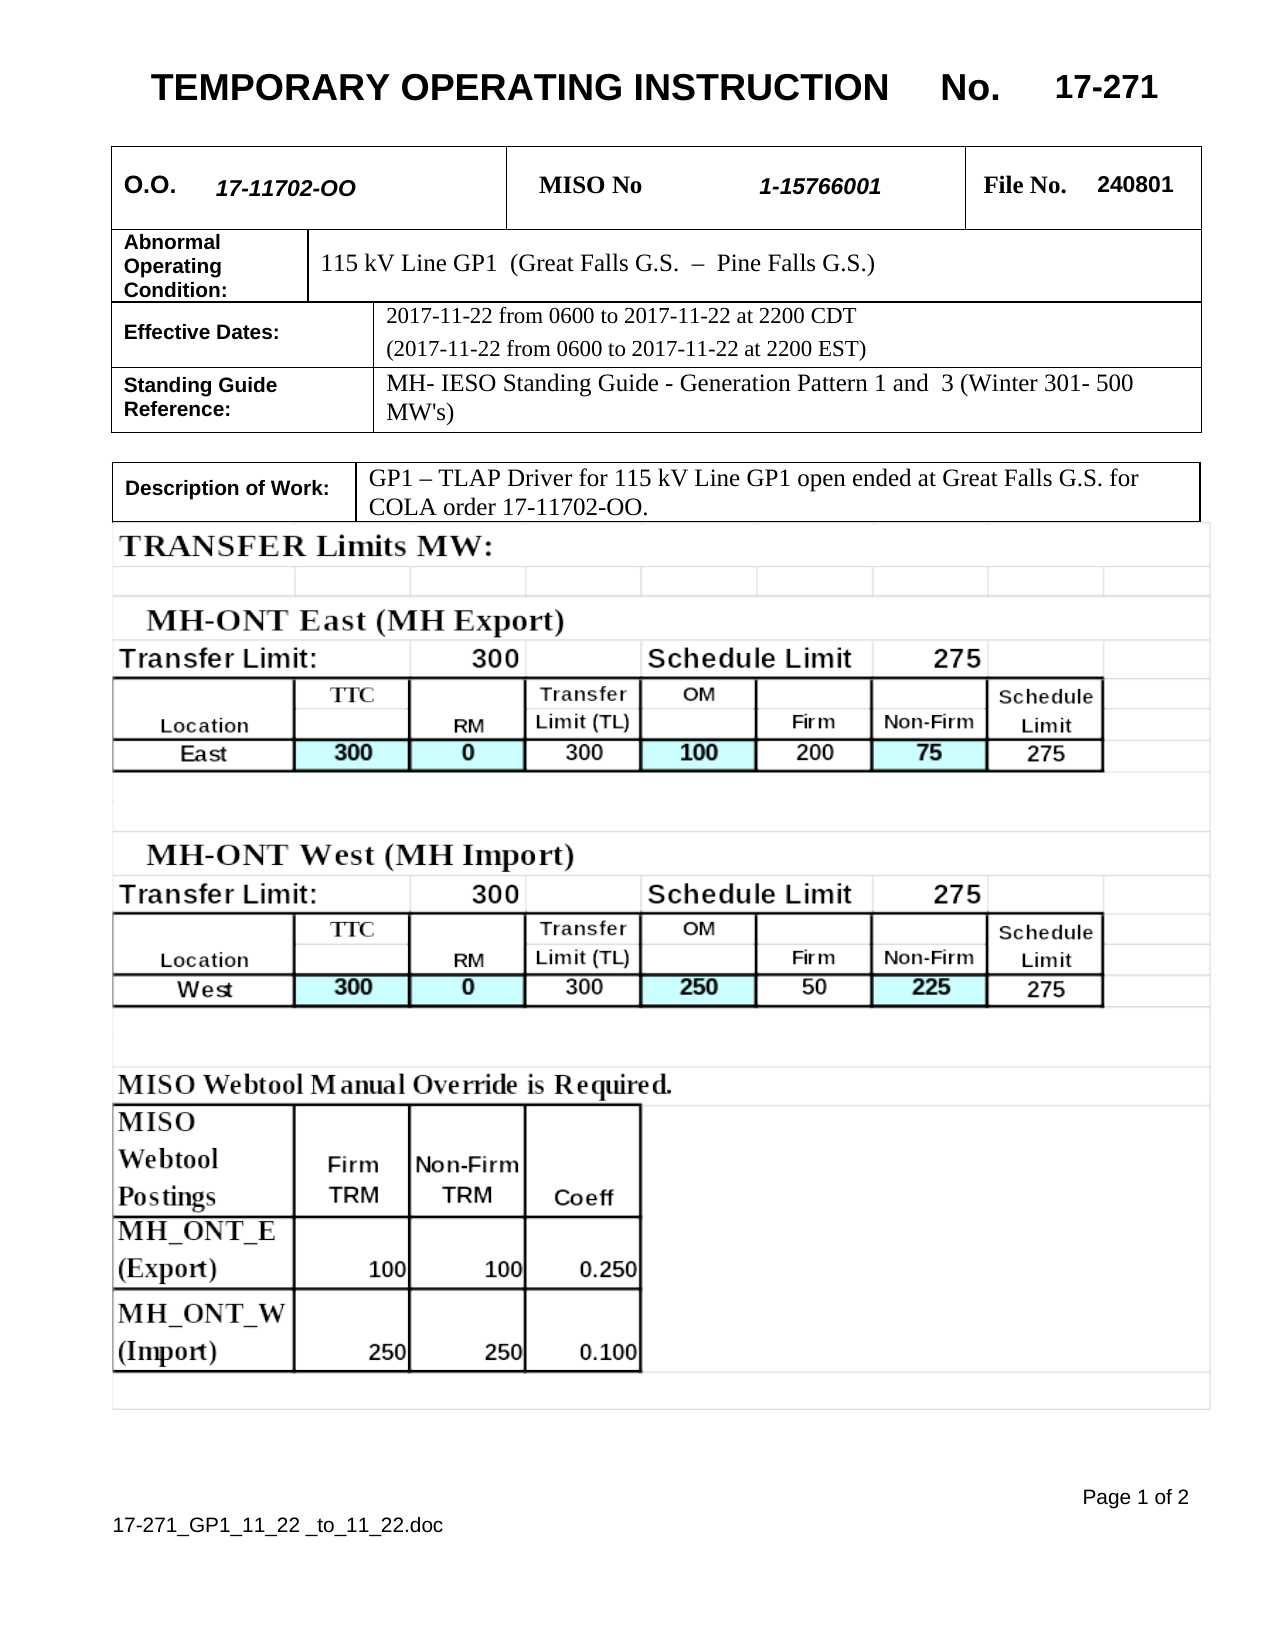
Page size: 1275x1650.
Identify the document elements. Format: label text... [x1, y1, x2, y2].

table_header File No. [966, 147, 1084, 228]
table_header 240801 [1085, 147, 1201, 228]
table_cell 2017-11-22 from 0600 to 2017-11-22 at 2200 CDT (2017-11-22 from 0600 to 2017-11-22 at 2200 EST) [374, 303, 1201, 367]
table_header 1-15766001 [675, 147, 965, 228]
table_cell Standing Guide Reference: [112, 368, 373, 432]
table_header O.O. [112, 147, 197, 228]
table_cell 115 kV Line GP1 (Great Falls G.S. – Pine Falls G.S.) [309, 230, 1201, 301]
table_cell Effective Dates: [112, 303, 373, 367]
table_header GP1 – TLAP Driver for 115 kV Line GP1 open ended at Great Falls G.S. for COLA order 17-11702-OO. [357, 463, 1199, 521]
table_cell MH- IESO Standing Guide - Generation Pattern 1 and 3 (Winter 301- 500 MW's) [374, 368, 1201, 432]
table_header Description of Work: [113, 463, 355, 521]
table_cell Abnormal Operating Condition: [112, 230, 307, 301]
table_header MISO No [507, 147, 675, 228]
table_header 17-11702-OO [197, 147, 506, 228]
